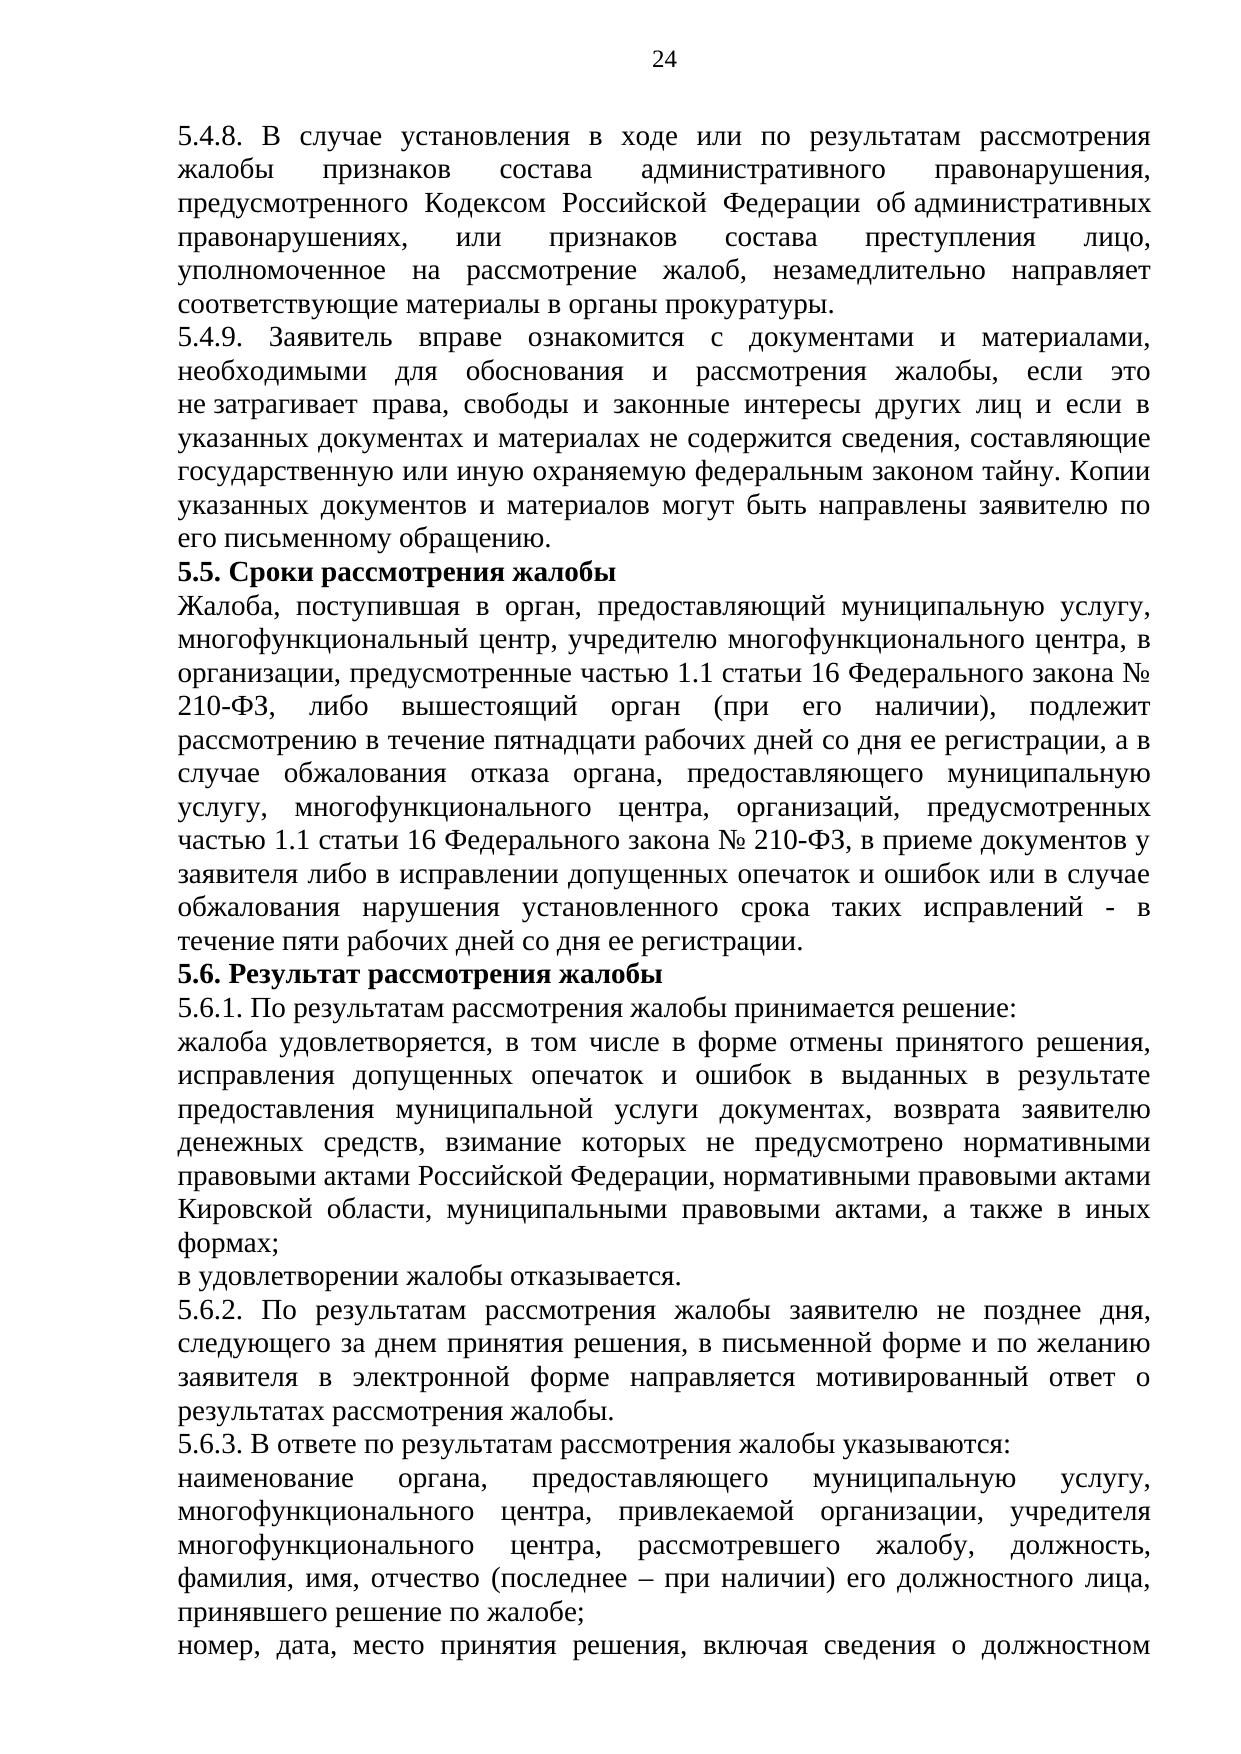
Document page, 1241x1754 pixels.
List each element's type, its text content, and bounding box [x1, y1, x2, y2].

text наименование органа, предоставляющего муниципальную услугу, многофункционального центра, привлекаемой организации, учредителя многофункционального центра, рассмотревшего жалобу, должность, фамилия, имя, отчество (последнее – при наличии) его должностного лица, принявшего решение по жалобе; [177, 1460, 1152, 1627]
text 5.6.3. В ответе по результатам рассмотрения жалобы указываются: [177, 1426, 1152, 1460]
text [177, 1627, 1152, 1661]
text 5.4.9. Заявитель вправе ознакомится с документами и материалами, необходимыми для обоснования и рассмотрения жалобы, если это не затрагивает права, свободы и законные интересы других лиц и если в указанных документах и материалах не содержится сведения, составляющие государственную или иную охраняемую федеральным законом тайну. Копии указанных документов и материалов могут быть направлены заявителю по его письменному обращению. [177, 319, 1152, 554]
text 5.6.1. По результатам рассмотрения жалобы принимается решение: [177, 990, 1152, 1024]
text в удовлетворении жалобы отказывается. [177, 1258, 1152, 1292]
text 5.6.2. По результатам рассмотрения жалобы заявителю не позднее дня, следующего за днем принятия решения, в письменной форме и по желанию заявителя в электронной форме направляется мотивированный ответ о результатах рассмотрения жалобы. [177, 1292, 1152, 1426]
text Жалоба, поступившая в орган, предоставляющий муниципальную услугу, многофункциональный центр, учредителю многофункционального центра, в организации, предусмотренные частью 1.1 статьи 16 Федерального закона № 210-ФЗ, либо вышестоящий орган (при его наличии), подлежит рассмотрению в течение пятнадцати рабочих дней со дня ее регистрации, а в случае обжалования отказа органа, предоставляющего муниципальную услугу, многофункционального центра, организаций, предусмотренных частью 1.1 статьи 16 Федерального закона № 210-ФЗ, в приеме документов у заявителя либо в исправлении допущенных опечаток и ошибок или в случае обжалования нарушения установленного срока таких исправлений - в течение пяти рабочих дней со дня ее регистрации. [177, 588, 1152, 957]
text 5.4.8. В случае установления в ходе или по результатам рассмотрения жалобы признаков состава административного правонарушения, предусмотренного Кодексом Российской Федерации об административных правонарушениях, или признаков состава преступления лицо, уполномоченное на рассмотрение жалоб, незамедлительно направляет соответствующие материалы в органы прокуратуры. [177, 118, 1152, 319]
subtitle 5.5. Сроки рассмотрения жалобы [177, 554, 1152, 588]
subtitle 5.6. Результат рассмотрения жалобы [177, 957, 1152, 990]
text жалоба удовлетворяется, в том числе в форме отмены принятого решения, исправления допущенных опечаток и ошибок в выданных в результате предоставления муниципальной услуги документах, возврата заявителю денежных средств, взимание которых не предусмотрено нормативными правовыми актами Российской Федерации, нормативными правовыми актами Кировской области, муниципальными правовыми актами, а также в иных формах; [177, 1024, 1152, 1258]
